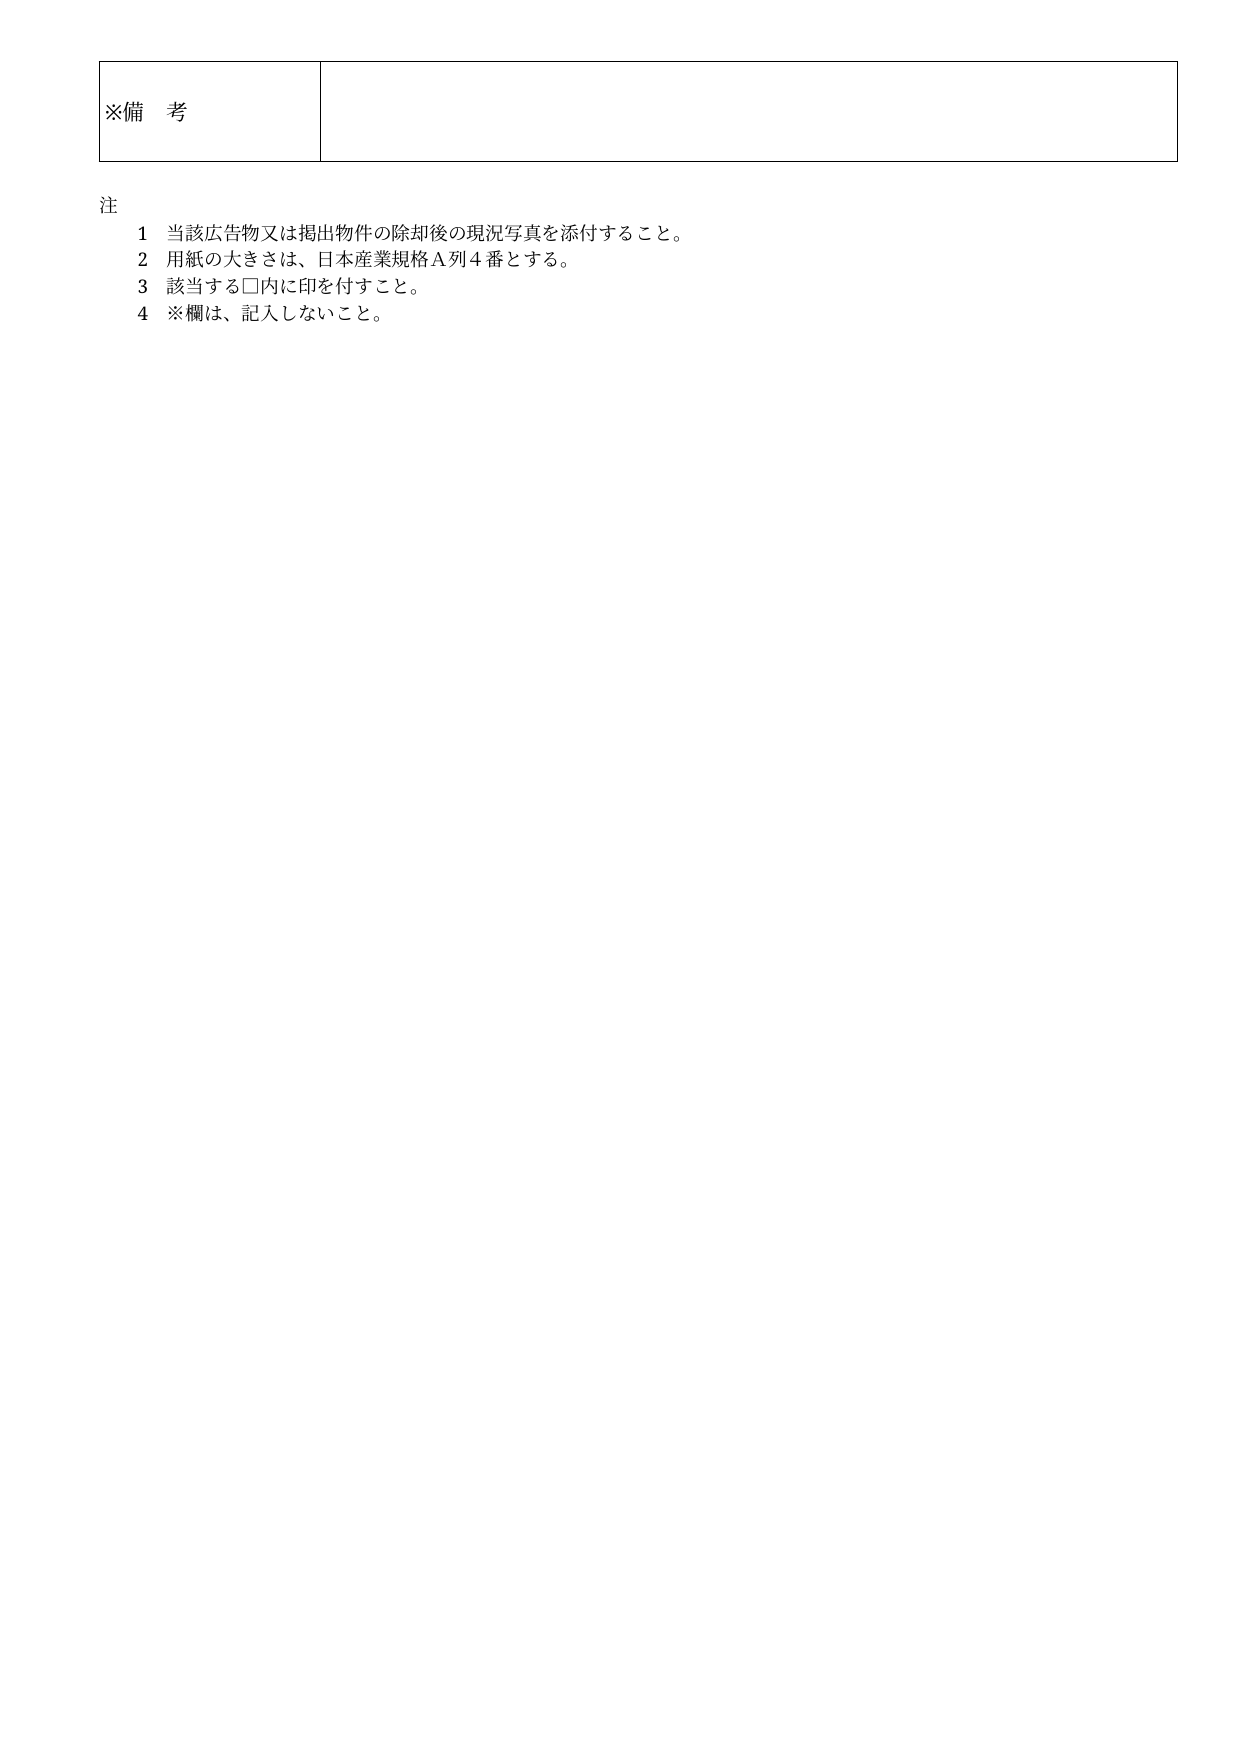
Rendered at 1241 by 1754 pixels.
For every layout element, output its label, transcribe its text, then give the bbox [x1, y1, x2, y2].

table_cell [321, 62, 1177, 161]
text 注 [99, 191, 1141, 218]
table_cell ※備 考 [100, 62, 320, 161]
text 1 当該広告物又は掲出物件の除却後の現況写真を添付すること。 [99, 218, 1141, 245]
text 3 該当する□内に印を付すこと。 [99, 272, 1141, 299]
text 4 ※欄は、記入しないこと。 [99, 299, 1141, 326]
text 2 用紙の大きさは、日本産業規格Ａ列４番とする。 [99, 245, 1141, 272]
